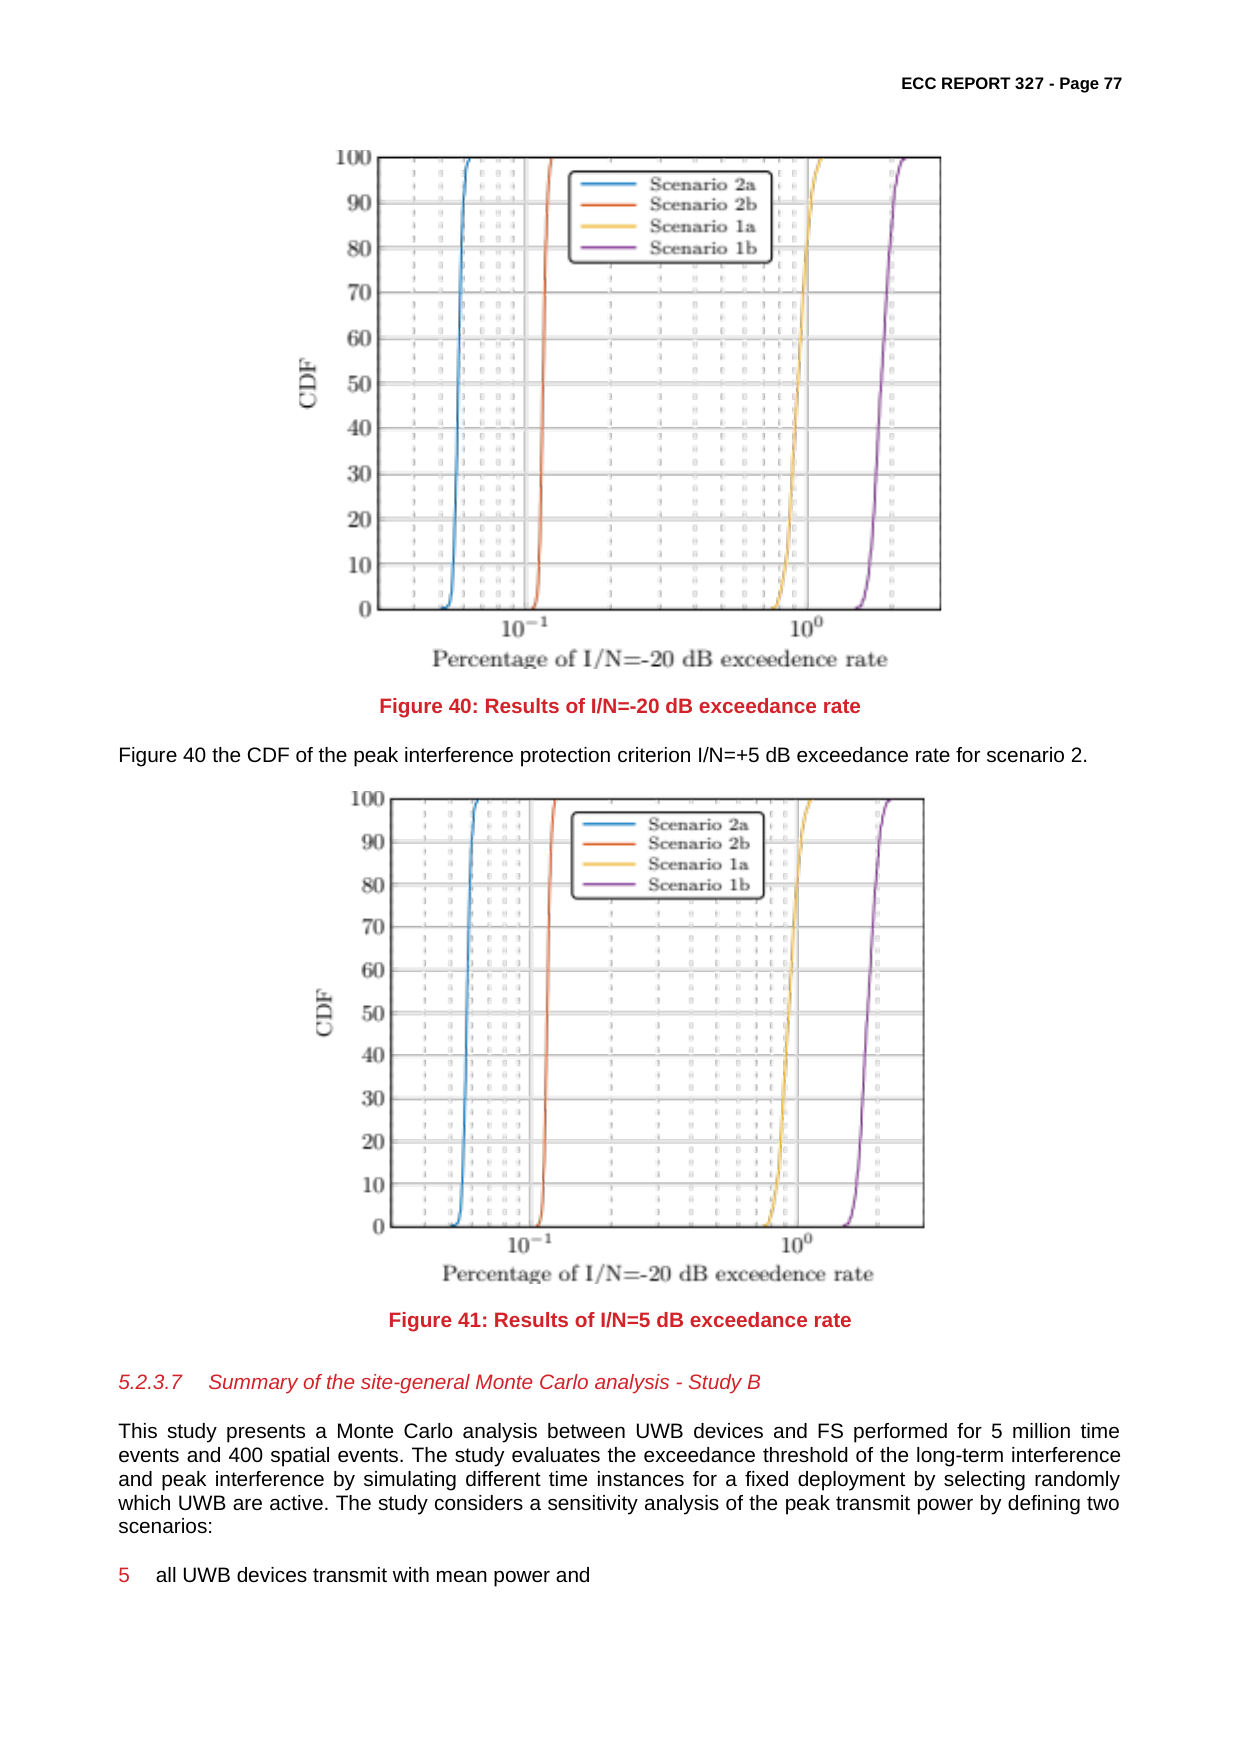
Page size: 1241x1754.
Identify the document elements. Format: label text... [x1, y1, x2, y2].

text This study presents a Monte Carlo analysis between UWB devices and FS performed for 5 million time events and 400 spatial events. The study evaluates the exceedance threshold of the long-term interference and peak interference by simulating different time instances for a fixed deployment by selecting randomly which UWB are active. The study considers a sensitivity analysis of the peak transmit power by defining two scenarios: [118, 1418, 1122, 1538]
text Figure 40: Results of I/N=-20 dB exceedance rate [118, 694, 1122, 718]
list all UWB devices transmit with mean power and [118, 1563, 1122, 1587]
text Figure 41: Results of I/N=5 dB exceedance rate [118, 1308, 1122, 1332]
subtitle Summary of the site-general Monte Carlo analysis - Study B [118, 1369, 1122, 1393]
text Figure 40 the CDF of the peak interference protection criterion I/N=+5 dB exceedance rate for scenario 2. [118, 743, 1122, 767]
